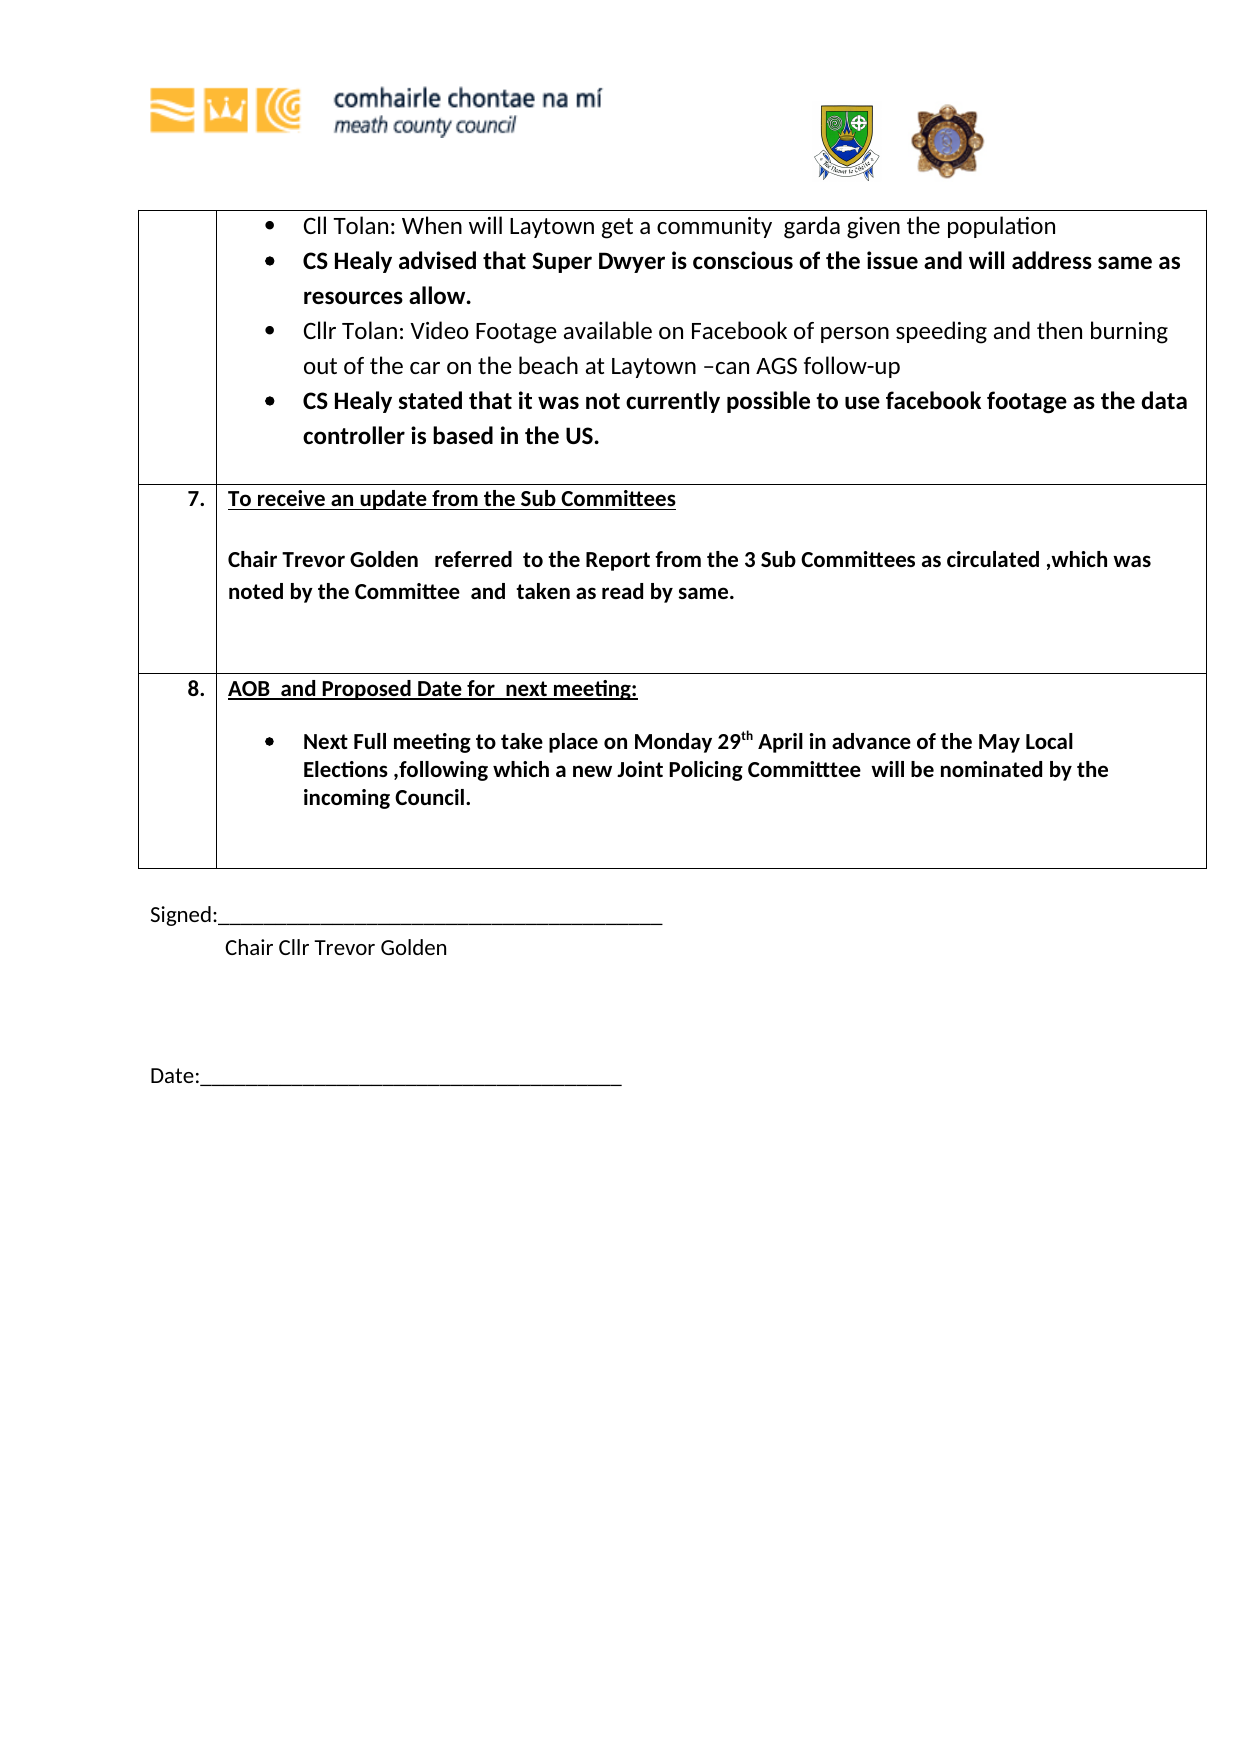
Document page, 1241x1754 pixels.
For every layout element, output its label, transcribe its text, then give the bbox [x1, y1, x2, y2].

picture [907, 101, 988, 182]
picture [146, 82, 607, 138]
table_cell AOB and Proposed Date for next meeting: Next Full meeting to take place on Monday 29th April in advance of the May Local Elections ,following which a new Joint Policing Committtee will be nominated by the incoming Council. [217, 674, 1206, 867]
text Chair Cllr Trevor Golden [150, 933, 1090, 961]
table_cell To receive an update from the Sub Committees Chair Trevor Golden referred to the Report from the 3 Sub Committees as circulated ,which was noted by the Committee and taken as read by same. [217, 485, 1206, 673]
picture [811, 101, 882, 182]
text Signed:_______________________________________ [150, 901, 1090, 929]
text Date:_____________________________________ [150, 1062, 1090, 1089]
table_cell 8. [139, 674, 216, 867]
table_cell 7. [139, 485, 216, 673]
table_cell 6 [139, 211, 216, 483]
